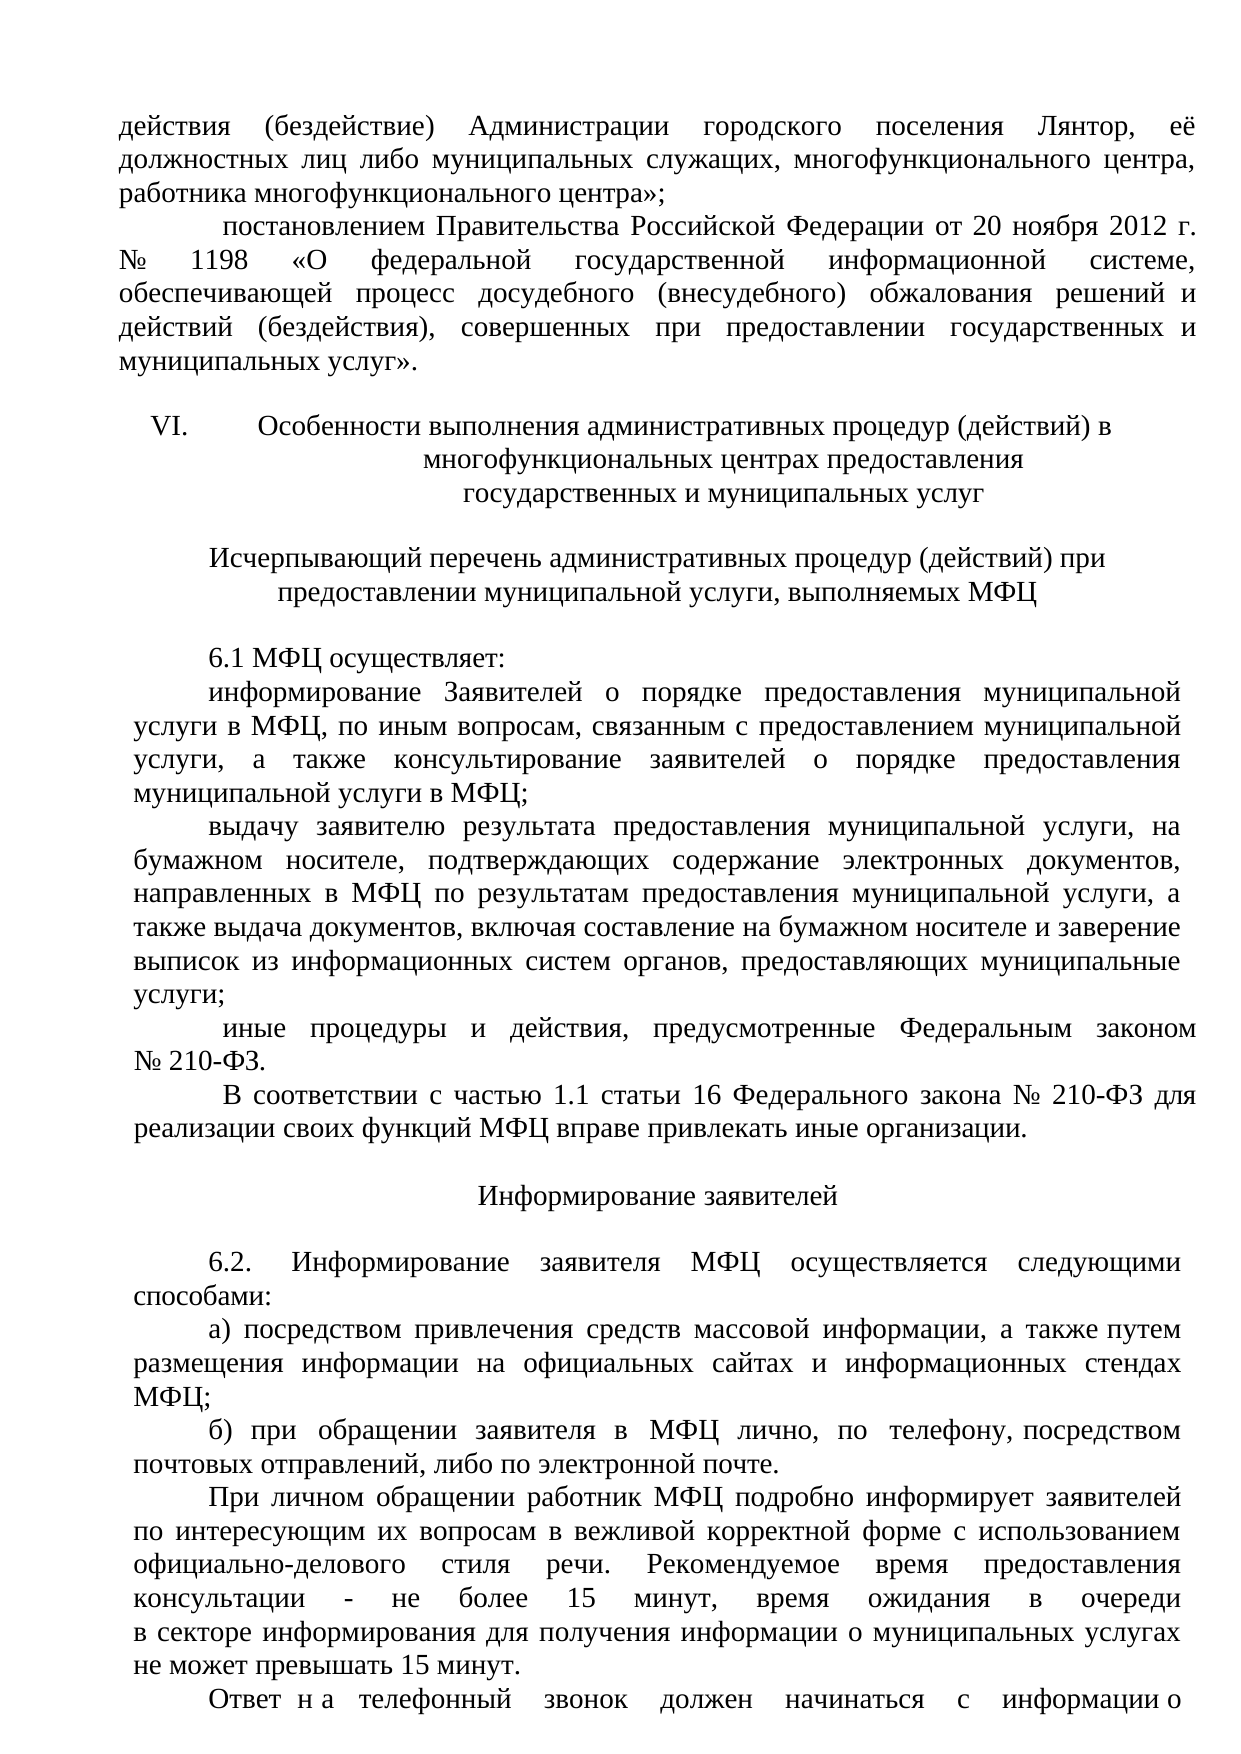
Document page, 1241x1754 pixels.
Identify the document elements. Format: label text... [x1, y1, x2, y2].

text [119, 108, 1196, 209]
list Особенности выполнения административных процедур (действий) в многофункциональных центрах предоставления государственных и муниципальных услуг [133, 409, 1128, 509]
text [133, 1681, 1182, 1714]
text иные процедуры и действия, предусмотренные Федеральным законом № 210-ФЗ. [133, 1010, 1196, 1077]
subtitle Информирование заявителей [154, 1178, 1161, 1211]
text информирование Заявителей о порядке предоставления муниципальной услуги в МФЦ, по иным вопросам, связанным с предоставлением муниципальной услуги, а также консультирование заявителей о порядке предоставления муниципальной услуги в МФЦ; [133, 674, 1181, 808]
list Информирование заявителя МФЦ осуществляется следующими способами: [133, 1244, 1182, 1311]
text постановлением Правительства Российской Федерации от 20 ноября 2012 г. № 1198 «О федеральной государственной информационной системе, обеспечивающей процесс досудебного (внесудебного) обжалования решений и действий (бездействия), совершенных при предоставлении государственных и муниципальных услуг». [119, 209, 1196, 377]
text При личном обращении работник МФЦ подробно информирует заявителей по интересующим их вопросам в вежливой корректной форме с использованием официально-делового стиля речи. Рекомендуемое время предоставления консультации - не более 15 минут, время ожидания в очереди в секторе информирования для получения информации о муниципальных услугах не может превышать 15 минут. [133, 1479, 1182, 1681]
text 6.1 МФЦ осуществляет: [208, 641, 1196, 674]
text Исчерпывающий перечень административных процедур (действий) при предоставлении муниципальной услуги, выполняемых МФЦ [166, 540, 1148, 607]
text выдачу заявителю результата предоставления муниципальной услуги, на бумажном носителе, подтверждающих содержание электронных документов, направленных в МФЦ по результатам предоставления муниципальной услуги, а также выдача документов, включая составление на бумажном носителе и заверение выписок из информационных систем органов, предоставляющих муниципальные услуги; [133, 808, 1182, 1010]
text а) посредством привлечения средств массовой информации, а также путем размещения информации на официальных сайтах и информационных стендах МФЦ; [133, 1312, 1182, 1412]
text В соответствии с частью 1.1 статьи 16 Федерального закона № 210-ФЗ для реализации своих функций МФЦ вправе привлекать иные организации. [133, 1077, 1196, 1144]
text б) при обращении заявителя в МФЦ лично, по телефону, посредством почтовых отправлений, либо по электронной почте. [133, 1412, 1182, 1479]
